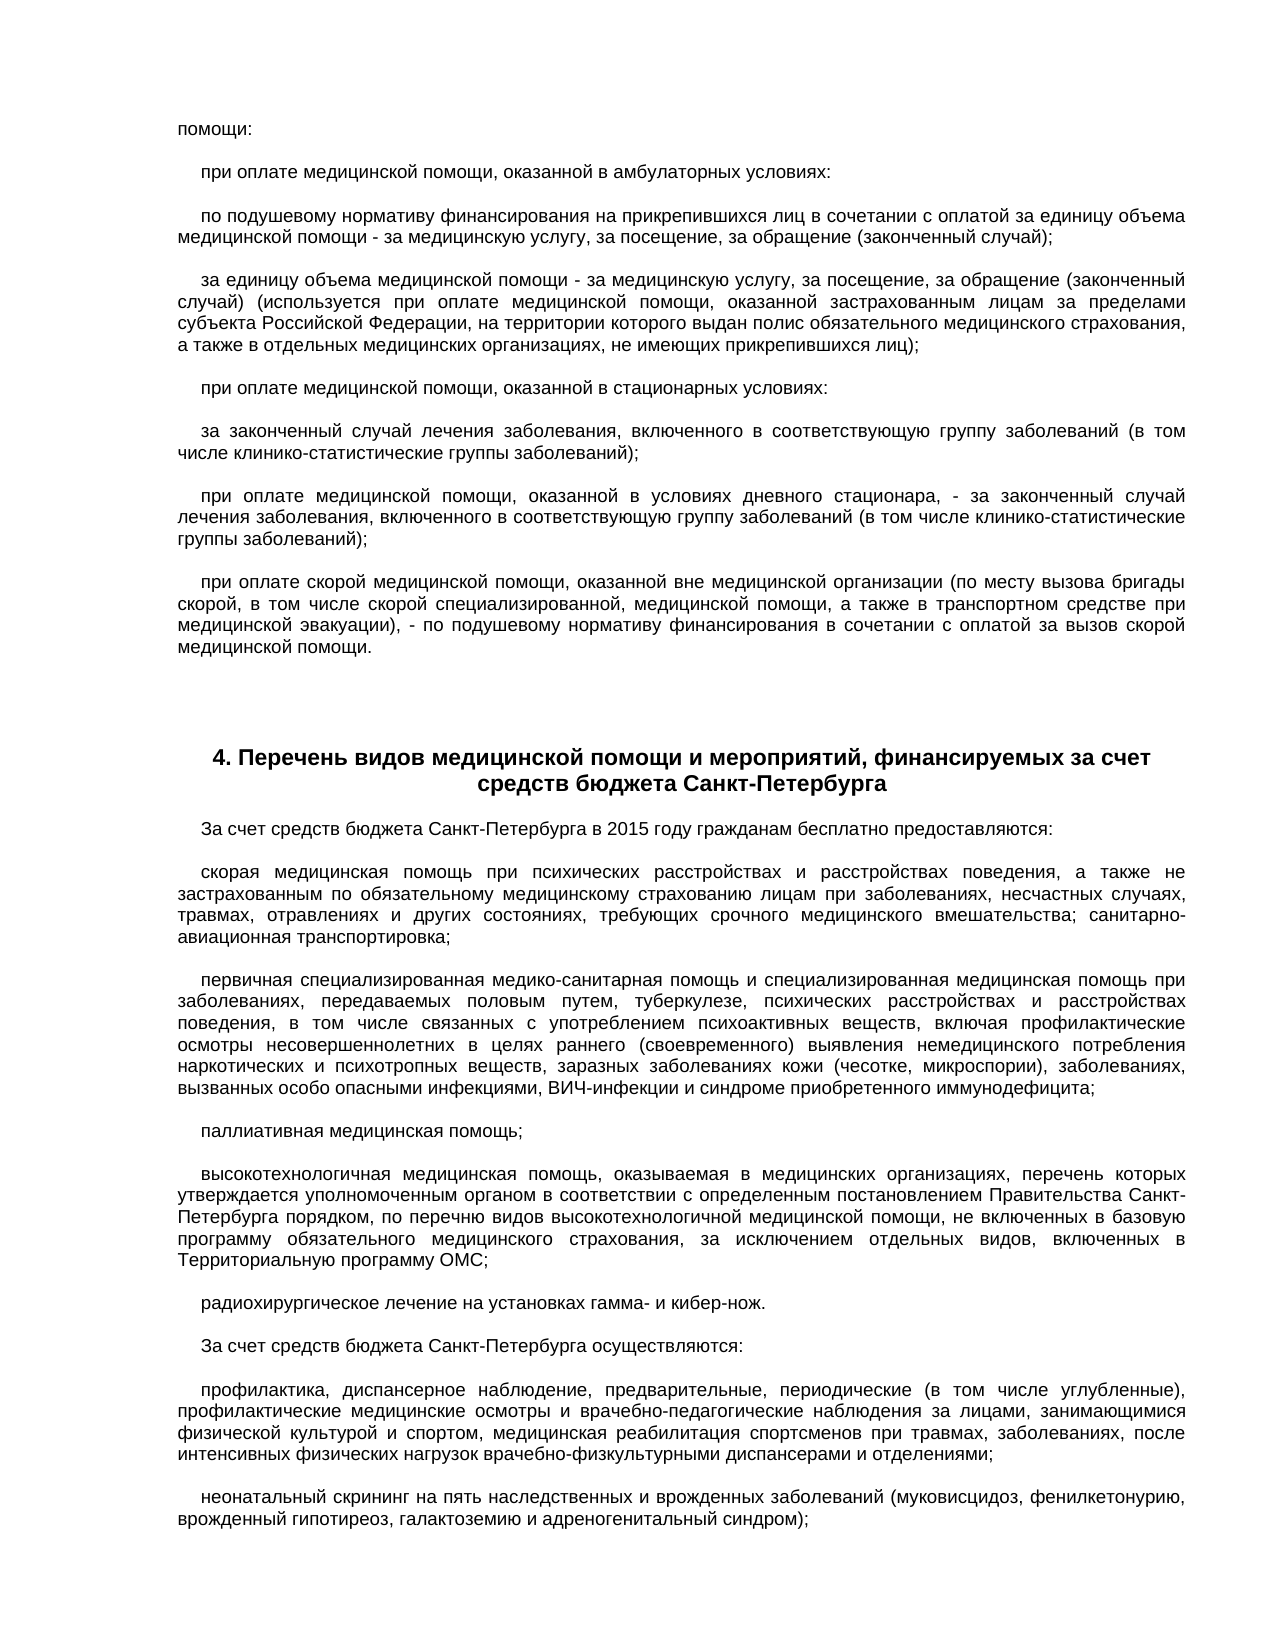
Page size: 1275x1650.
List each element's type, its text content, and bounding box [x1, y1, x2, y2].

text первичная специализированная медико-санитарная помощь и специализированная медицинская помощь при заболеваниях, передаваемых половым путем, туберкулезе, психических расстройствах и расстройствах поведения, в том числе связанных с употреблением психоактивных веществ, включая профилактические осмотры несовершеннолетних в целях раннего (своевременного) выявления немедицинского потребления наркотических и психотропных веществ, заразных заболеваниях кожи (чесотке, микроспории), заболеваниях, вызванных особо опасными инфекциями, ВИЧ-инфекции и синдроме приобретенного иммунодефицита; [177, 969, 1186, 1098]
text при оплате скорой медицинской помощи, оказанной вне медицинской организации (по месту вызова бригады скорой, в том числе скорой специализированной, медицинской помощи, а также в транспортном средстве при медицинской эвакуации), - по подушевому нормативу финансирования в сочетании с оплатой за вызов скорой медицинской помощи. [177, 571, 1186, 657]
text паллиативная медицинская помощь; [177, 1119, 1186, 1141]
text неонатальный скрининг на пять наследственных и врожденных заболеваний (муковисцидоз, фенилкетонурию, врожденный гипотиреоз, галактоземию и адреногенитальный синдром); [177, 1486, 1186, 1529]
text высокотехнологичная медицинская помощь, оказываемая в медицинских организациях, перечень которых утверждается уполномоченным органом в соответствии с определенным постановлением Правительства Санкт-Петербурга порядком, по перечню видов высокотехнологичной медицинской помощи, не включенных в базовую программу обязательного медицинского страхования, за исключением отдельных видов, включенных в Территориальную программу ОМС; [177, 1163, 1186, 1271]
text при оплате медицинской помощи, оказанной в стационарных условиях: [177, 377, 1186, 398]
text при оплате медицинской помощи, оказанной в условиях дневного стационара, - за законченный случай лечения заболевания, включенного в соответствующую группу заболеваний (в том числе клинико-статистические группы заболеваний); [177, 485, 1186, 549]
text за законченный случай лечения заболевания, включенного в соответствующую группу заболеваний (в том числе клинико-статистические группы заболеваний); [177, 420, 1186, 463]
text при оплате медицинской помощи, оказанной в амбулаторных условиях: [177, 161, 1186, 183]
text по подушевому нормативу финансирования на прикрепившихся лиц в сочетании с оплатой за единицу объема медицинской помощи - за медицинскую услугу, за посещение, за обращение (законченный случай); [177, 204, 1186, 247]
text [177, 118, 1186, 140]
text профилактика, диспансерное наблюдение, предварительные, периодические (в том числе углубленные), профилактические медицинские осмотры и врачебно-педагогические наблюдения за лицами, занимающимися физической культурой и спортом, медицинская реабилитация спортсменов при травмах, заболеваниях, после интенсивных физических нагрузок врачебно-физкультурными диспансерами и отделениями; [177, 1378, 1186, 1464]
text За счет средств бюджета Санкт-Петербурга осуществляются: [177, 1335, 1186, 1357]
text скорая медицинская помощь при психических расстройствах и расстройствах поведения, а также не застрахованным по обязательному медицинскому страхованию лицам при заболеваниях, несчастных случаях, травмах, отравлениях и других состояниях, требующих срочного медицинского вмешательства; санитарно-авиационная транспортировка; [177, 861, 1186, 947]
text За счет средств бюджета Санкт-Петербурга в 2015 году гражданам бесплатно предоставляются: [177, 818, 1186, 839]
text радиохирургическое лечение на установках гамма- и кибер-нож. [177, 1292, 1186, 1314]
subtitle 4. Перечень видов медицинской помощи и мероприятий, финансируемых за счет средств бюджета Санкт-Петербурга [177, 743, 1186, 796]
text за единицу объема медицинской помощи - за медицинскую услугу, за посещение, за обращение (законченный случай) (используется при оплате медицинской помощи, оказанной застрахованным лицам за пределами субъекта Российской Федерации, на территории которого выдан полис обязательного медицинского страхования, а также в отдельных медицинских организациях, не имеющих прикрепившихся лиц); [177, 269, 1186, 355]
